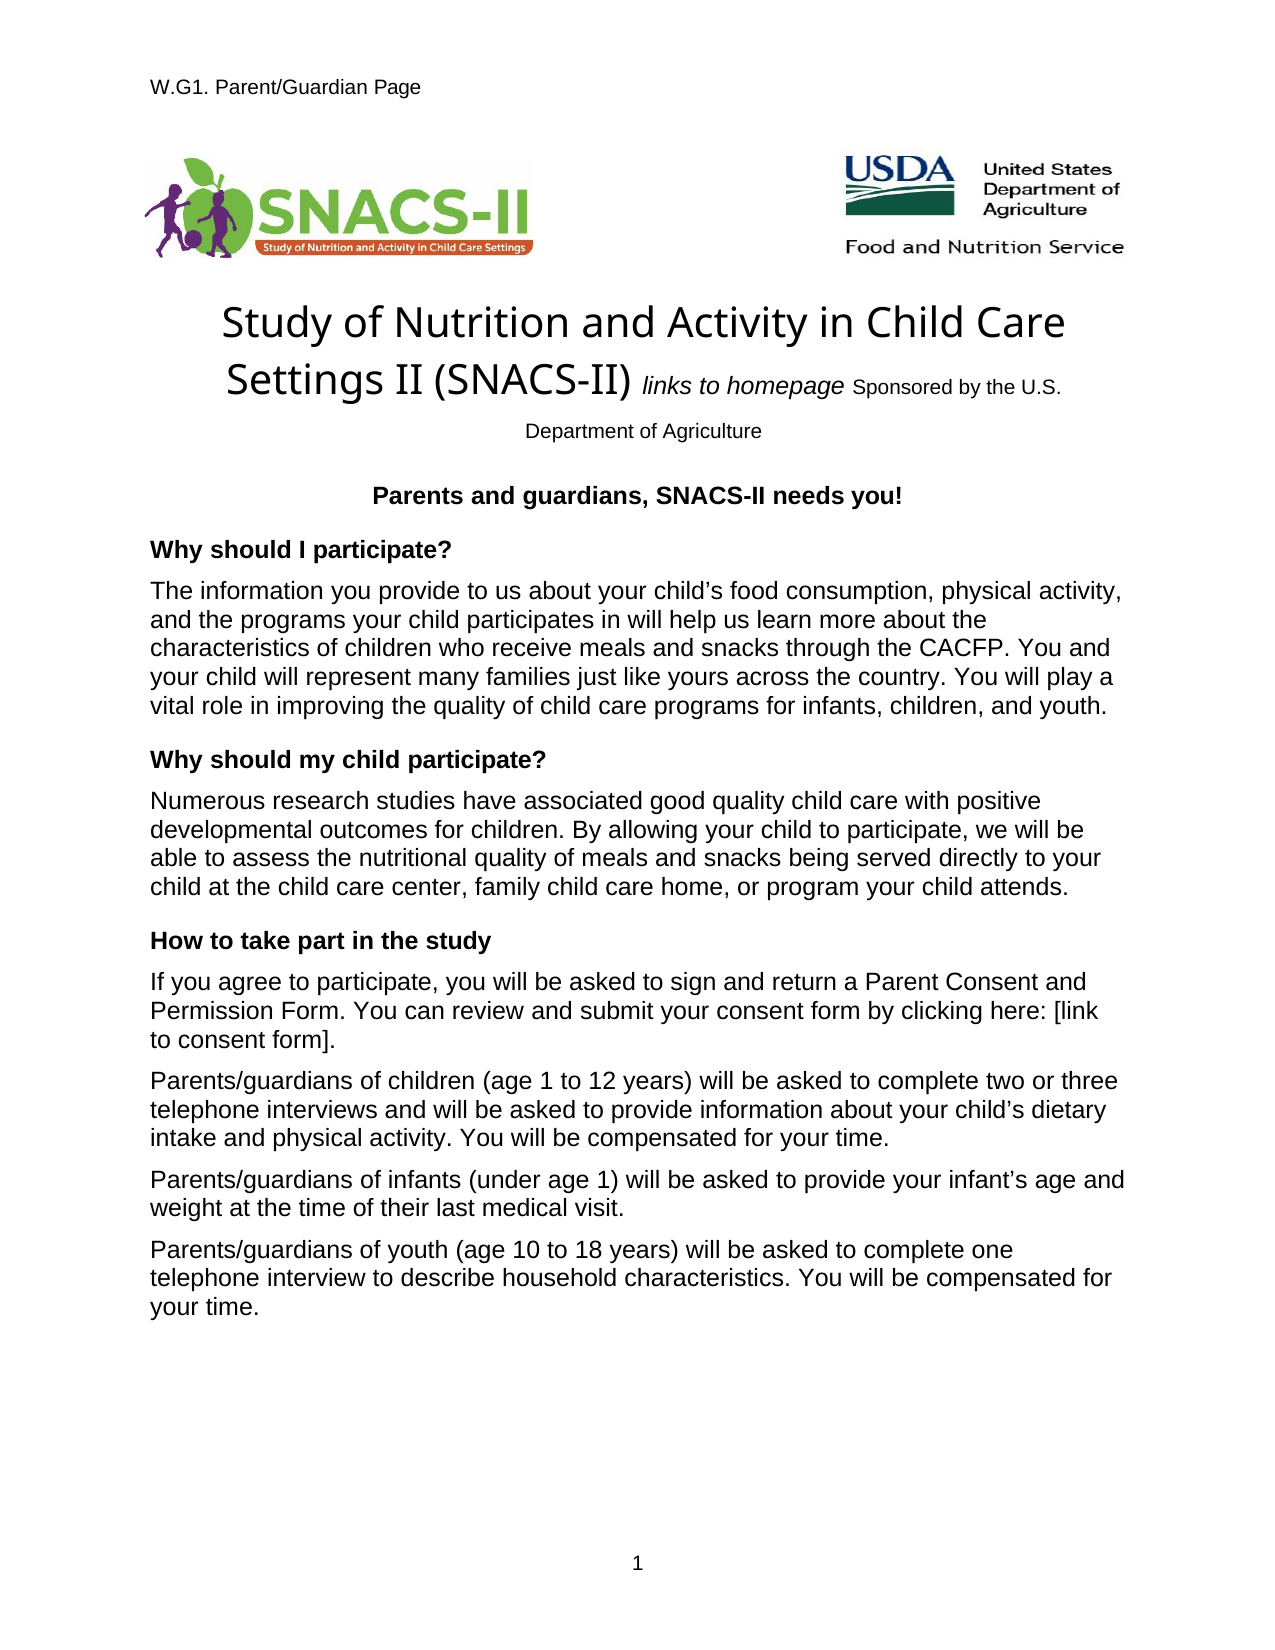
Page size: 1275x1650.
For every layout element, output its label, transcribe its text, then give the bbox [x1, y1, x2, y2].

picture [144, 158, 533, 258]
text The information you provide to us about your child’s food consumption, physical activity, and the programs your child participates in will help us learn more about the characteristics of children who receive meals and snacks through the CACFP. You and your child will represent many families just like yours across the country. You will play a vital role in improving the quality of child care programs for infants, children, and youth. [150, 576, 1125, 719]
text Numerous research studies have associated good quality child care with positive developmental outcomes for children. By allowing your child to participate, we will be able to assess the nutritional quality of meals and snacks being served directly to your child at the child care center, family child care home, or program your child attends. [150, 786, 1111, 901]
text Parents/guardians of infants (under age 1) will be asked to provide your infant’s age and weight at the time of their last medical visit. [150, 1164, 1185, 1222]
subtitle Parents and guardians, SNACS-II needs you! [156, 481, 1119, 509]
text Why should I participate? [150, 534, 1185, 563]
subtitle Why should my child participate? [150, 744, 1185, 773]
subtitle How to take part in the study [150, 926, 1185, 954]
text If you agree to participate, you will be asked to sign and return a Parent Consent and Permission Form. You can review and submit your consent form by clicking here: [link to consent form]. [150, 967, 1111, 1053]
text Parents/guardians of youth (age 10 to 18 years) will be asked to complete one telephone interview to describe household characteristics. You will be compensated for your time. [150, 1234, 1121, 1321]
text Study of Nutrition and Activity in Child Care Settings II (SNACS-II) links to homepage Sponsored by the U.S. Department of Agriculture [206, 293, 1081, 443]
picture [837, 148, 1126, 258]
text Parents/guardians of children (age 1 to 12 years) will be asked to complete two or three telephone interviews and will be asked to provide information about your child’s dietary intake and physical activity. You will be compensated for your time. [150, 1066, 1121, 1152]
